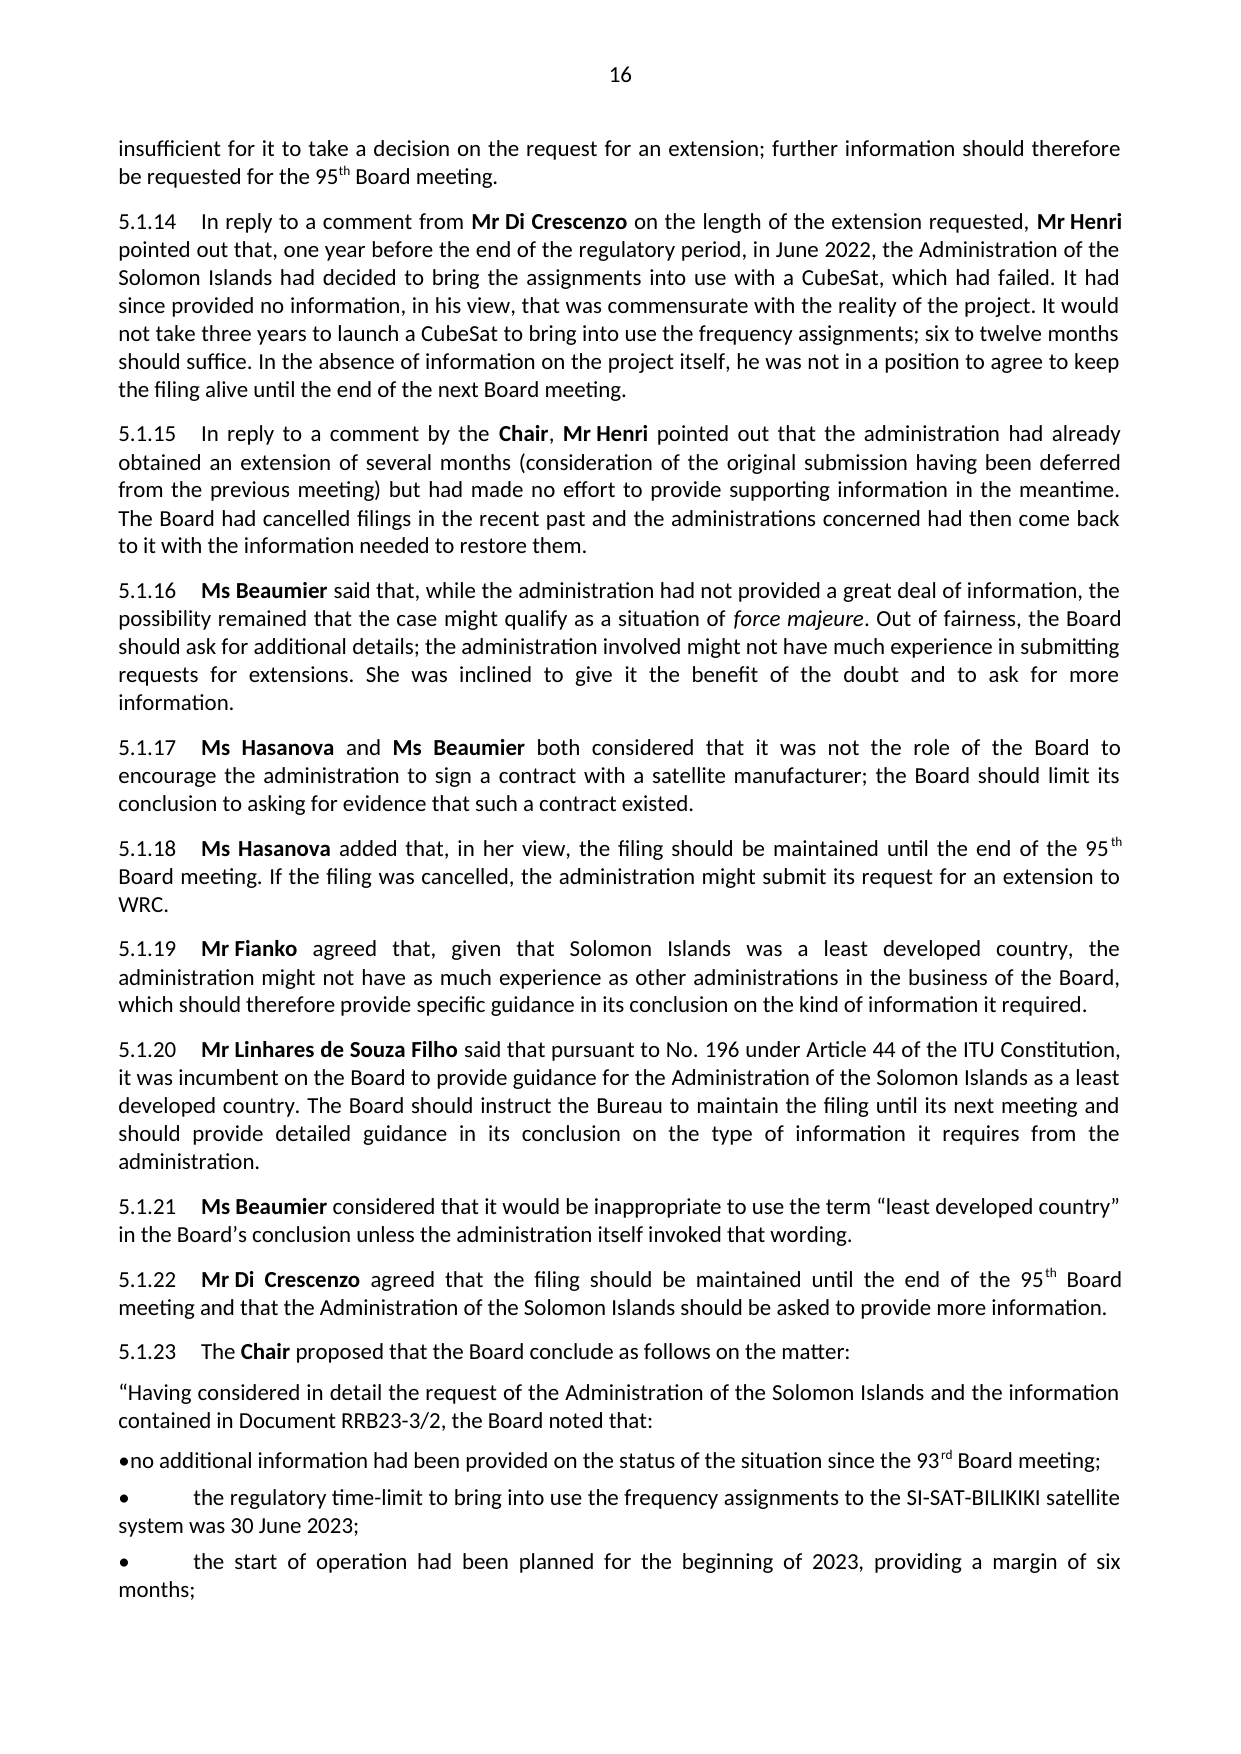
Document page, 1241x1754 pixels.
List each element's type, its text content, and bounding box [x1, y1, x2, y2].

text 5.1.21 Ms Beaumier considered that it would be inappropriate to use the term “least developed country” in the Board’s conclusion unless the administration itself invoked that wording. [118, 1192, 1122, 1248]
text 5.1.23 The Chair proposed that the Board conclude as follows on the matter: [118, 1337, 1122, 1366]
text 5.1.20 Mr Linhares de Souza Filho said that pursuant to No. 196 under Article 44 of the ITU Constitution, it was incumbent on the Board to provide guidance for the Administration of the Solomon Islands as a least developed country. The Board should instruct the Bureau to maintain the filing until its next meeting and should provide detailed guidance in its conclusion on the type of information it requires from the administration. [118, 1035, 1122, 1175]
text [118, 134, 1122, 190]
text 5.1.16 Ms Beaumier said that, while the administration had not provided a great deal of information, the possibility remained that the case might qualify as a situation of force majeure. Out of fairness, the Board should ask for additional details; the administration involved might not have much experience in submitting requests for extensions. She was inclined to give it the benefit of the doubt and to ask for more information. [118, 576, 1122, 716]
list the start of operation had been planned for the beginning of 2023, providing a margin of six months; [118, 1547, 1122, 1603]
text 5.1.17 Ms Hasanova and Ms Beaumier both considered that it was not the role of the Board to encourage the administration to sign a contract with a satellite manufacturer; the Board should limit its conclusion to asking for evidence that such a contract existed. [118, 733, 1122, 817]
text • the regulatory time-limit to bring into use the frequency assignments to the SI-SAT-BILIKIKI satellite system was 30 June 2023; [118, 1483, 1122, 1539]
text “Having considered in detail the request of the Administration of the Solomon Islands and the information contained in Document RRB23-3/2, the Board noted that: [118, 1378, 1122, 1434]
text 5.1.14 In reply to a comment from Mr Di Crescenzo on the length of the extension requested, Mr Henri pointed out that, one year before the end of the regulatory period, in June 2022, the Administration of the Solomon Islands had decided to bring the assignments into use with a CubeSat, which had failed. It had since provided no information, in his view, that was commensurate with the reality of the project. It would not take three years to launch a CubeSat to bring into use the frequency assignments; six to twelve months should suffice. In the absence of information on the project itself, he was not in a position to agree to keep the filing alive until the end of the next Board meeting. [118, 207, 1122, 403]
text 5.1.18 Ms Hasanova added that, in her view, the filing should be maintained until the end of the 95th Board meeting. If the filing was cancelled, the administration might submit its request for an extension to WRC. [118, 834, 1122, 918]
text 5.1.15 In reply to a comment by the Chair, Mr Henri pointed out that the administration had already obtained an extension of several months (consideration of the original submission having been deferred from the previous meeting) but had made no effort to provide supporting information in the meantime. The Board had cancelled filings in the recent past and the administrations concerned had then come back to it with the information needed to restore them. [118, 419, 1122, 560]
text 5.1.22 Mr Di Crescenzo agreed that the filing should be maintained until the end of the 95th Board meeting and that the Administration of the Solomon Islands should be asked to provide more information. [118, 1265, 1122, 1321]
text • no additional information had been provided on the status of the situation since the 93rd Board meeting; [118, 1447, 1122, 1474]
text 5.1.19 Mr Fianko agreed that, given that Solomon Islands was a least developed country, the administration might not have as much experience as other administrations in the business of the Board, which should therefore provide specific guidance in its conclusion on the kind of information it required. [118, 934, 1122, 1019]
